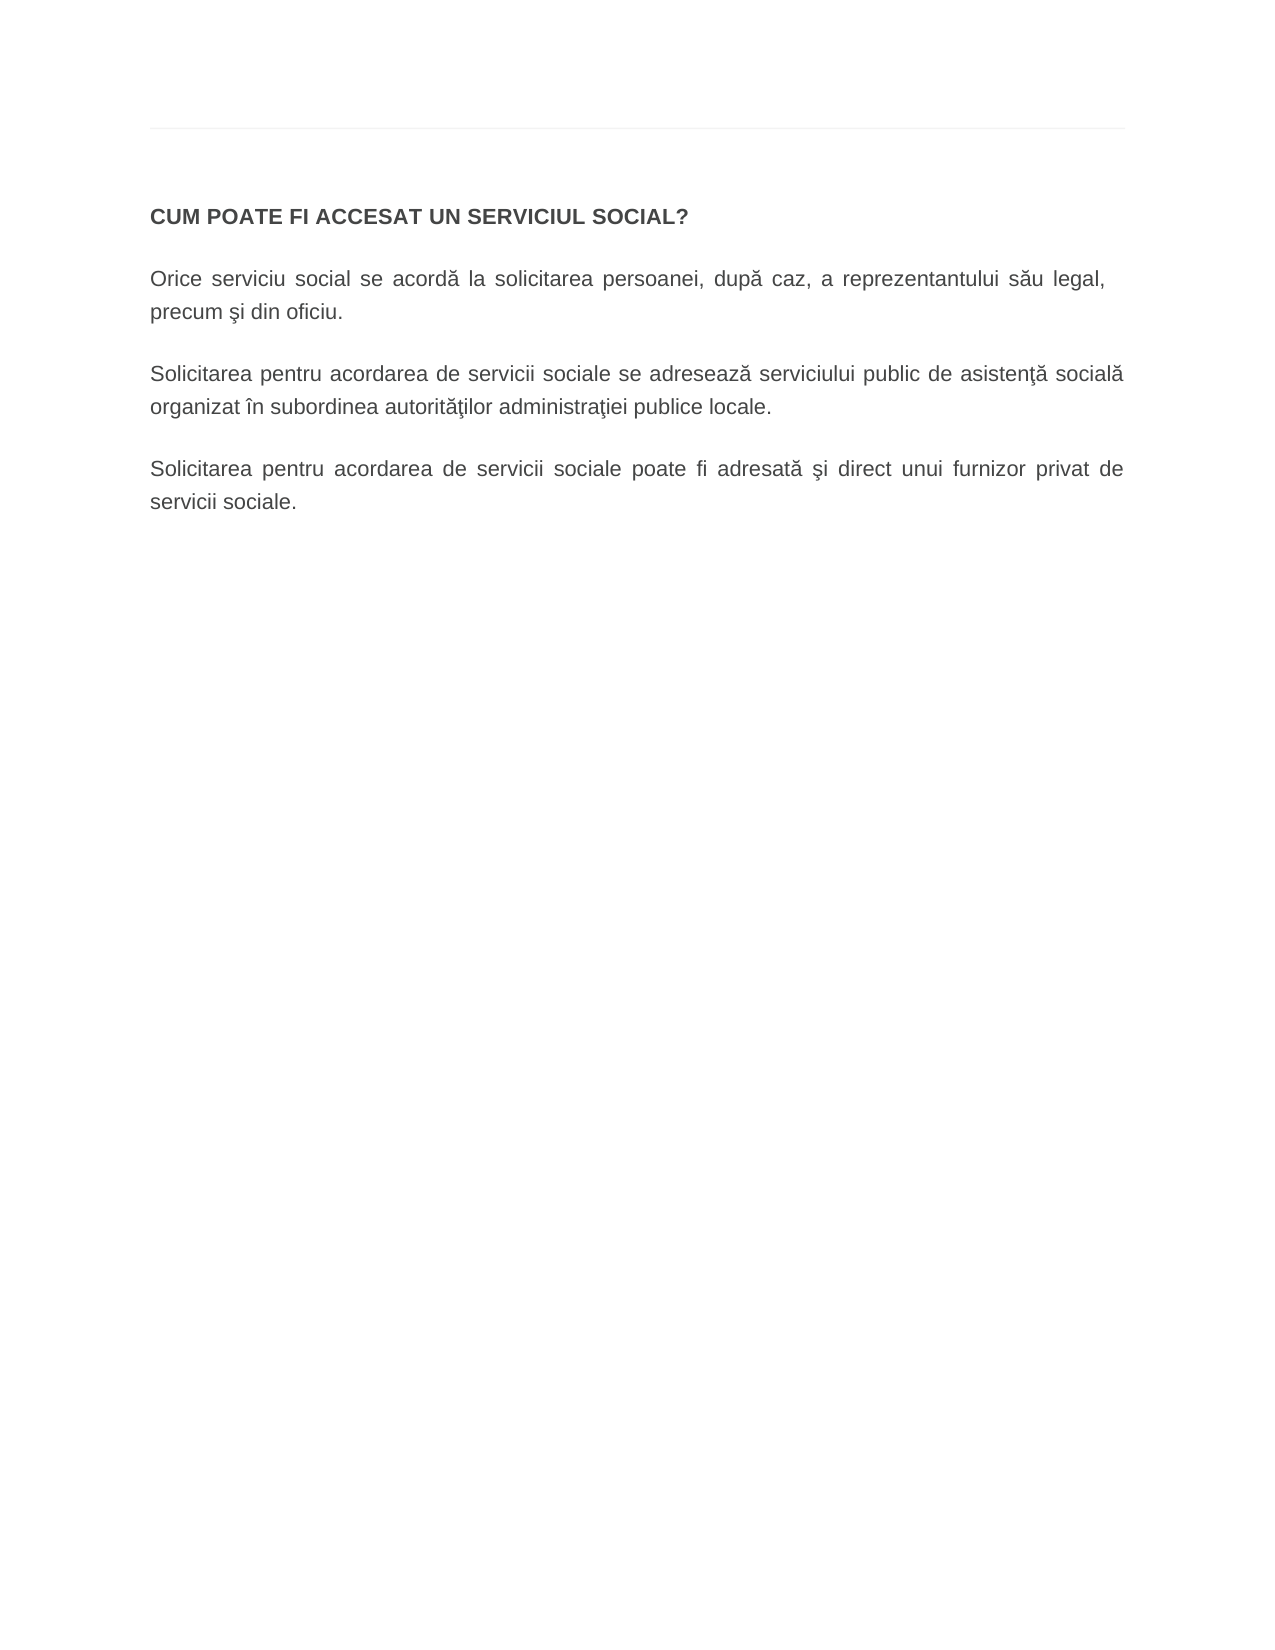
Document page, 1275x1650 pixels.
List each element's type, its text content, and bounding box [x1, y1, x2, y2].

text Solicitarea pentru acordarea de servicii sociale se adresează serviciului public de asistenţă socială organizat în subordinea autorităţilor administraţiei publice locale. [150, 353, 1125, 419]
text CUM POATE FI ACCESAT UN SERVICIUL SOCIAL? [150, 204, 1125, 229]
text Orice serviciu social se acordă la solicitarea persoanei, după caz, a reprezentantului său legal, precum şi din oficiu. [150, 259, 1125, 324]
text Solicitarea pentru acordarea de servicii sociale poate fi adresată şi direct unui furnizor privat de servicii sociale. [150, 448, 1125, 514]
